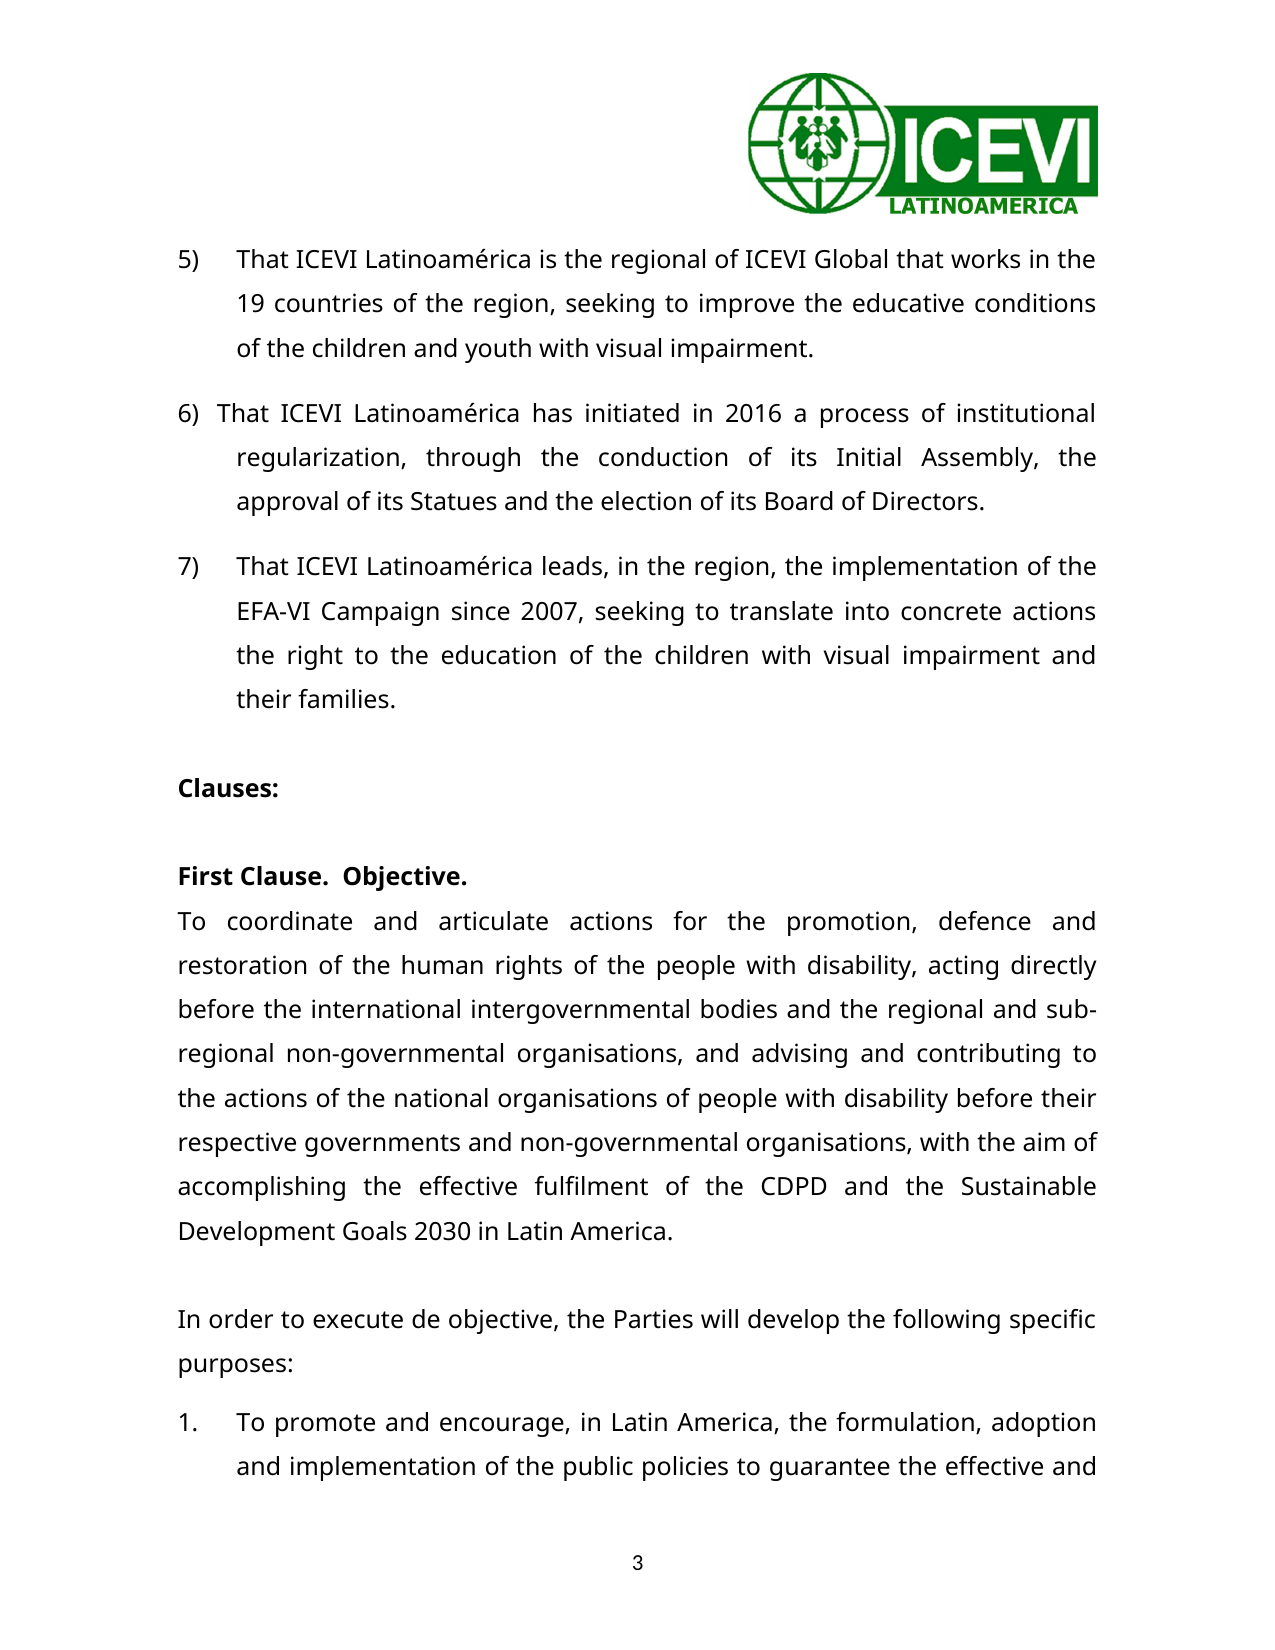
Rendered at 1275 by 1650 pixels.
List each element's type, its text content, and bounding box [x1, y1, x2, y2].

text First Clause. Objective. [177, 859, 1098, 893]
picture [748, 73, 1098, 214]
text 6) That ICEVI Latinoamérica has initiated in 2016 a process of institutional regularization, through the conduction of its Initial Assembly, the approval of its Statues and the election of its Board of Directors. [177, 395, 1098, 518]
text To coordinate and articulate actions for the promotion, defence and restoration of the human rights of the people with disability, acting directly before the international intergovernmental bodies and the regional and sub-regional non-governmental organisations, and advising and contributing to the actions of the national organisations of people with disability before their respective governments and non-governmental organisations, with the aim of accomplishing the effective fulfilment of the CDPD and the Sustainable Development Goals 2030 in Latin America. [177, 903, 1098, 1247]
text 7) That ICEVI Latinoamérica leads, in the region, the implementation of the EFA-VI Campaign since 2007, seeking to translate into concrete actions the right to the education of the children with visual impairment and their families. [177, 549, 1098, 716]
text Clauses: [177, 770, 1098, 804]
text In order to execute de objective, the Parties will develop the following specific purposes: [177, 1302, 1098, 1380]
text 5) That ICEVI Latinoamérica is the regional of ICEVI Global that works in the 19 countries of the region, seeking to improve the educative conditions of the children and youth with visual impairment. [177, 242, 1098, 364]
